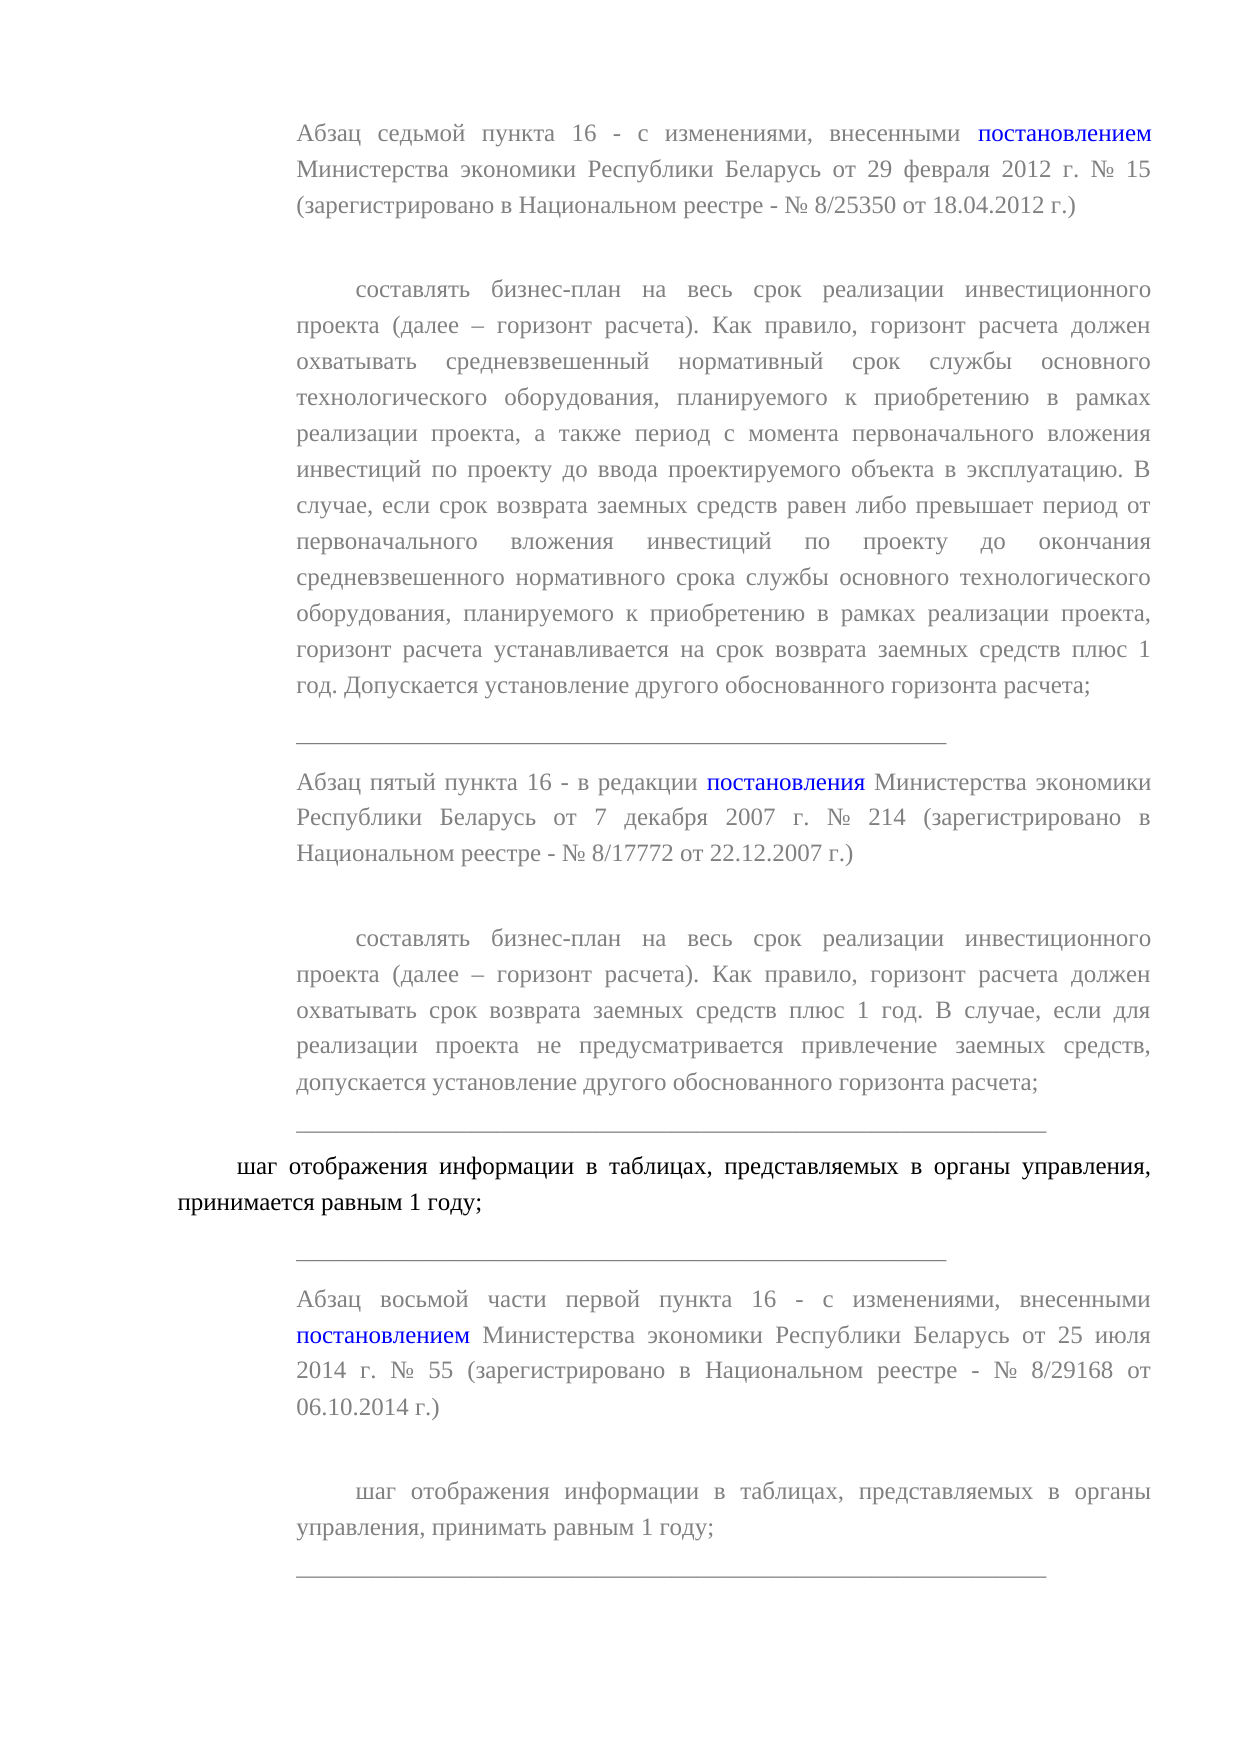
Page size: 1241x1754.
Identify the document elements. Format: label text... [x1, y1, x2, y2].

text —————————————————————————————— [296, 1560, 1152, 1589]
text составлять бизнес-план на весь срок реализации инвестиционного проекта (далее – горизонт расчета). Как правило, горизонт расчета должен охватывать средневзвешенный нормативный срок службы основного технологического оборудования, планируемого к приобретению в рамках реализации проекта, а также период с момента первоначального вложения инвестиций по проекту до ввода проектируемого объекта в эксплуатацию. В случае, если срок возврата заемных средств равен либо превышает период от первоначального вложения инвестиций по проекту до окончания средневзвешенного нормативного срока службы основного технологического оборудования, планируемого к приобретению в рамках реализации проекта, горизонт расчета устанавливается на срок возврата заемных средств плюс 1 год. Допускается установление другого обоснованного горизонта расчета; [296, 274, 1152, 698]
text Абзац восьмой части первой пункта 16 - с изменениями, внесенными постановлением Министерства экономики Республики Беларусь от 25 июля 2014 г. № 55 (зарегистрировано в Национальном реестре - № 8/29168 от 06.10.2014 г.) [296, 1284, 1152, 1420]
text Абзац пятый пункта 16 - в редакции постановления Министерства экономики Республики Беларусь от 7 декабря 2007 г. № 214 (зарегистрировано в Национальном реестре - № 8/17772 от 22.12.2007 г.) [296, 767, 1152, 867]
text шаг отображения информации в таблицах, представляемых в органы управления, принимается равным 1 году; [177, 1151, 1152, 1216]
text ____________________________________________________ [296, 1235, 1152, 1264]
text ____________________________________________________ [296, 718, 1152, 747]
text —————————————————————————————— [296, 1115, 1152, 1144]
text шаг отображения информации в таблицах, представляемых в органы управления, принимать равным 1 году; [296, 1476, 1152, 1541]
text составлять бизнес-план на весь срок реализации инвестиционного проекта (далее – горизонт расчета). Как правило, горизонт расчета должен охватывать срок возврата заемных средств плюс 1 год. В случае, если для реализации проекта не предусматривается привлечение заемных средств, допускается установление другого обоснованного горизонта расчета; [296, 923, 1152, 1095]
text Абзац седьмой пункта 16 - с изменениями, внесенными постановлением Министерства экономики Республики Беларусь от 29 февраля 2012 г. № 15 (зарегистрировано в Национальном реестре - № 8/25350 от 18.04.2012 г.) [296, 118, 1152, 219]
